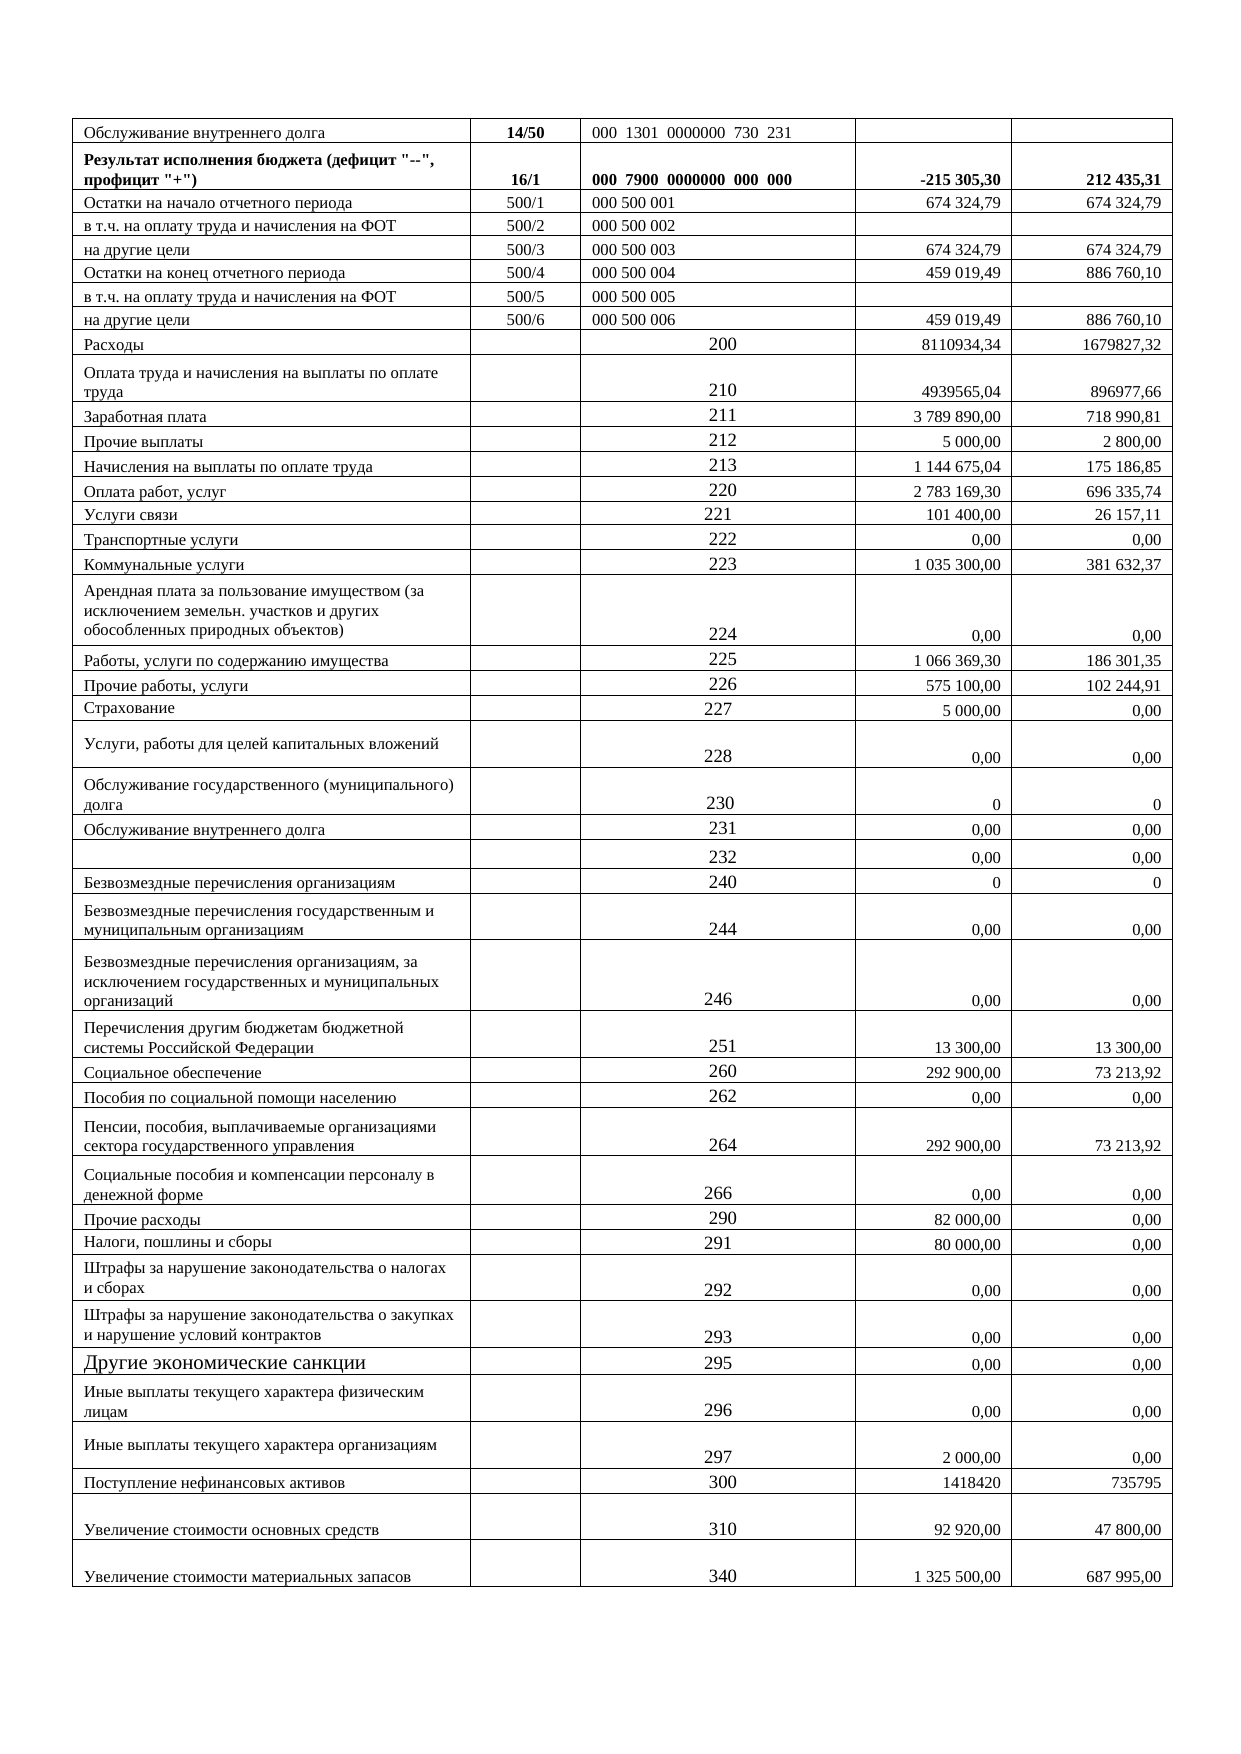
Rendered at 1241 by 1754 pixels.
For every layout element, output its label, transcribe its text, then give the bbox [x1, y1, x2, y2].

table_cell Безвозмездные перечисления организациям, за исключением государственных и муниципальных организаций [73, 940, 470, 1010]
table_cell [73, 840, 470, 867]
table_cell 16/1 [471, 143, 580, 188]
table_cell 251 [581, 1011, 855, 1057]
table_cell 5 000,00 [856, 696, 1011, 720]
table_cell Остатки на начало отчетного периода [73, 190, 470, 212]
table_cell 674 324,79 [856, 190, 1011, 212]
table_cell 13 300,00 [856, 1011, 1011, 1057]
table_cell Услуги, работы для целей капитальных вложений [73, 721, 470, 767]
table_cell -215 305,30 [856, 143, 1011, 188]
table_cell Обслуживание внутреннего долга [73, 815, 470, 838]
table_cell [471, 525, 580, 549]
table_cell 1 066 369,30 [856, 646, 1011, 670]
table_cell 211 [581, 402, 855, 426]
table_cell [471, 477, 580, 501]
table_cell 0,00 [856, 1083, 1011, 1107]
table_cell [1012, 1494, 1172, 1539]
table_cell Транспортные услуги [73, 525, 470, 549]
table_cell [471, 696, 580, 720]
table_cell [471, 1301, 580, 1347]
table_cell 260 [581, 1058, 855, 1082]
table_cell 0,00 [856, 840, 1011, 867]
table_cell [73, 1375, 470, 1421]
table_cell [471, 1058, 580, 1082]
table_cell [471, 402, 580, 426]
table_cell 1 035 300,00 [856, 550, 1011, 574]
table_cell 0,00 [856, 1156, 1011, 1203]
table_cell 000 7900 0000000 000 000 [581, 143, 855, 188]
table_cell 0 [856, 768, 1011, 813]
table_cell 231 [581, 815, 855, 838]
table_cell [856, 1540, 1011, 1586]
table_cell Прочие работы, услуги [73, 671, 470, 695]
table_cell 212 [581, 427, 855, 451]
table_cell 2 783 169,30 [856, 477, 1011, 501]
table_cell Безвозмездные перечисления государственным и муниципальным организациям [73, 894, 470, 939]
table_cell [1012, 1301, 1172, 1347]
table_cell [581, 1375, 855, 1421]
table_cell Начисления на выплаты по оплате труда [73, 452, 470, 476]
table_cell 696 335,74 [1012, 477, 1172, 501]
table_cell [471, 940, 580, 1010]
table_cell Безвозмездные перечисления организациям [73, 869, 470, 892]
table_cell [471, 1108, 580, 1155]
table_cell Обслуживание внутреннего долга [73, 119, 470, 142]
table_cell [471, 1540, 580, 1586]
table_cell [471, 646, 580, 670]
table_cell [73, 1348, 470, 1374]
table_cell 175 186,85 [1012, 452, 1172, 476]
table_cell 000 500 005 [581, 283, 855, 306]
table_cell 262 [581, 1083, 855, 1107]
table_cell 674 324,79 [1012, 190, 1172, 212]
table_cell Прочие расходы [73, 1205, 470, 1228]
table_cell Коммунальные услуги [73, 550, 470, 574]
table_cell 228 [581, 721, 855, 767]
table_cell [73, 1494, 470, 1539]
table_cell [471, 1255, 580, 1300]
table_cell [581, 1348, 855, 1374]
table_cell 459 019,49 [856, 307, 1011, 329]
table_cell 244 [581, 894, 855, 939]
table_cell 224 [581, 575, 855, 645]
table_cell [471, 575, 580, 645]
table_cell [856, 283, 1011, 306]
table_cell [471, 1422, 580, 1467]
table_cell 0,00 [856, 940, 1011, 1010]
table_cell 246 [581, 940, 855, 1010]
table_cell 718 990,81 [1012, 402, 1172, 426]
table_cell [856, 213, 1011, 235]
table_cell 225 [581, 646, 855, 670]
table_cell 000 1301 0000000 730 231 [581, 119, 855, 142]
table_cell 0,00 [856, 1255, 1011, 1300]
table_cell Работы, услуги по содержанию имущества [73, 646, 470, 670]
table_cell 000 500 004 [581, 260, 855, 282]
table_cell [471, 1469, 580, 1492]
table_cell 500/2 [471, 213, 580, 235]
table_cell 0,00 [1012, 575, 1172, 645]
table_cell 2 800,00 [1012, 427, 1172, 451]
table_cell [471, 671, 580, 695]
table_cell 230 [581, 768, 855, 813]
table_cell 291 [581, 1230, 855, 1253]
table_cell 0,00 [1012, 1255, 1172, 1300]
table_cell 240 [581, 869, 855, 892]
table_cell 13 300,00 [1012, 1011, 1172, 1057]
table_cell 0,00 [856, 575, 1011, 645]
table_cell 575 100,00 [856, 671, 1011, 695]
table_cell [1012, 119, 1172, 142]
table_cell 292 [581, 1255, 855, 1300]
table_cell [471, 427, 580, 451]
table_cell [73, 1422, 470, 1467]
table_cell Пенсии, пособия, выплачиваемые организациями сектора государственного управления [73, 1108, 470, 1155]
table_cell 101 400,00 [856, 502, 1011, 524]
table_cell 000 500 002 [581, 213, 855, 235]
table_cell 674 324,79 [1012, 236, 1172, 259]
table_cell 266 [581, 1156, 855, 1203]
table_cell Пособия по социальной помощи населению [73, 1083, 470, 1107]
table_cell 0 [1012, 869, 1172, 892]
table_cell [471, 1205, 580, 1228]
table_cell 0,00 [1012, 815, 1172, 838]
table_cell Заработная плата [73, 402, 470, 426]
table_cell 500/3 [471, 236, 580, 259]
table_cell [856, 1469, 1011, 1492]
table_cell 226 [581, 671, 855, 695]
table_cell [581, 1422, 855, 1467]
table_cell Страхование [73, 696, 470, 720]
table_cell Штрафы за нарушение законодательства о закупках и нарушение условий контрактов [73, 1301, 470, 1347]
table_cell Налоги, пошлины и сборы [73, 1230, 470, 1253]
table_cell 500/6 [471, 307, 580, 329]
table_cell 0,00 [1012, 721, 1172, 767]
table_cell 200 [581, 330, 855, 354]
table_cell 886 760,10 [1012, 260, 1172, 282]
table_cell 0,00 [856, 894, 1011, 939]
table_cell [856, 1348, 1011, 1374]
table_cell Услуги связи [73, 502, 470, 524]
table_cell 0,00 [1012, 940, 1172, 1010]
table_cell 0,00 [1012, 894, 1172, 939]
table_cell 0 [856, 869, 1011, 892]
table_cell 290 [581, 1205, 855, 1228]
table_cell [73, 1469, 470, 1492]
table_cell 500/1 [471, 190, 580, 212]
table_cell 102 244,91 [1012, 671, 1172, 695]
table_cell 896977,66 [1012, 355, 1172, 401]
table_cell 381 632,37 [1012, 550, 1172, 574]
table_cell 0,00 [1012, 1205, 1172, 1228]
table_cell 293 [581, 1301, 855, 1347]
table_cell 73 213,92 [1012, 1108, 1172, 1155]
table_cell Перечисления другим бюджетам бюджетной системы Российской Федерации [73, 1011, 470, 1057]
table_cell [471, 330, 580, 354]
table_cell Социальные пособия и компенсации персоналу в денежной форме [73, 1156, 470, 1203]
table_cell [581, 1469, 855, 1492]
table_cell 292 900,00 [856, 1108, 1011, 1155]
table_cell 5 000,00 [856, 427, 1011, 451]
table_cell 0,00 [856, 815, 1011, 838]
table_cell Обслуживание государственного (муниципального) долга [73, 768, 470, 813]
table_cell 0,00 [1012, 696, 1172, 720]
table_cell [471, 1011, 580, 1057]
table_cell 8110934,34 [856, 330, 1011, 354]
table_cell 459 019,49 [856, 260, 1011, 282]
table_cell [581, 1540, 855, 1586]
table_cell 227 [581, 696, 855, 720]
table_cell 3 789 890,00 [856, 402, 1011, 426]
table_cell [471, 1083, 580, 1107]
table_cell 223 [581, 550, 855, 574]
table_cell 886 760,10 [1012, 307, 1172, 329]
table_cell 500/5 [471, 283, 580, 306]
table_cell на другие цели [73, 236, 470, 259]
table_cell 212 435,31 [1012, 143, 1172, 188]
table_cell [471, 894, 580, 939]
table_cell в т.ч. на оплату труда и начисления на ФОТ [73, 283, 470, 306]
table_cell 1679827,32 [1012, 330, 1172, 354]
table_cell Социальное обеспечение [73, 1058, 470, 1082]
table_cell 000 500 006 [581, 307, 855, 329]
table_cell 0,00 [856, 721, 1011, 767]
table_cell 0,00 [1012, 1156, 1172, 1203]
table_cell 0,00 [1012, 840, 1172, 867]
table_cell [471, 1156, 580, 1203]
table_cell 232 [581, 840, 855, 867]
table_cell [856, 119, 1011, 142]
table_cell 000 500 003 [581, 236, 855, 259]
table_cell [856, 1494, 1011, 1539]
table_cell Прочие выплаты [73, 427, 470, 451]
table_cell 264 [581, 1108, 855, 1155]
table_cell [471, 768, 580, 813]
table_cell [471, 721, 580, 767]
table_cell 213 [581, 452, 855, 476]
table_cell на другие цели [73, 307, 470, 329]
table_cell Расходы [73, 330, 470, 354]
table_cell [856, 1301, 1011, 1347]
table_cell 14/50 [471, 119, 580, 142]
table_cell Оплата работ, услуг [73, 477, 470, 501]
table_cell 292 900,00 [856, 1058, 1011, 1082]
table_cell 0 [1012, 768, 1172, 813]
table_cell 221 [581, 502, 855, 524]
table_cell 186 301,35 [1012, 646, 1172, 670]
table_cell [1012, 213, 1172, 235]
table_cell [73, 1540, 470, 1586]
table_cell [471, 815, 580, 838]
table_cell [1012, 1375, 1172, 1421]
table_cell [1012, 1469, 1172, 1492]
table_cell 000 500 001 [581, 190, 855, 212]
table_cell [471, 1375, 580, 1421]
table_cell [471, 502, 580, 524]
table_cell [471, 840, 580, 867]
table_cell 26 157,11 [1012, 502, 1172, 524]
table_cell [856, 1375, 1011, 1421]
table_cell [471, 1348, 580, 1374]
table_cell 0,00 [856, 525, 1011, 549]
table_cell [1012, 283, 1172, 306]
table_cell в т.ч. на оплату труда и начисления на ФОТ [73, 213, 470, 235]
table_cell [471, 869, 580, 892]
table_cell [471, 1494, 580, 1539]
table_cell 0,00 [1012, 525, 1172, 549]
table_cell 4939565,04 [856, 355, 1011, 401]
table_cell 210 [581, 355, 855, 401]
table_cell 1 144 675,04 [856, 452, 1011, 476]
table_cell Остатки на конец отчетного периода [73, 260, 470, 282]
table_cell 674 324,79 [856, 236, 1011, 259]
table_cell Результат исполнения бюджета (дефицит "--", профицит "+") [73, 143, 470, 188]
table_cell 0,00 [1012, 1083, 1172, 1107]
table_cell [471, 550, 580, 574]
table_cell 500/4 [471, 260, 580, 282]
table_cell 0,00 [1012, 1230, 1172, 1253]
table_cell Оплата труда и начисления на выплаты по оплате труда [73, 355, 470, 401]
table_cell 222 [581, 525, 855, 549]
table_cell 73 213,92 [1012, 1058, 1172, 1082]
table_cell 80 000,00 [856, 1230, 1011, 1253]
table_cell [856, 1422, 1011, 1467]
table_cell [471, 1230, 580, 1253]
table_cell Штрафы за нарушение законодательства о налогах и сборах [73, 1255, 470, 1300]
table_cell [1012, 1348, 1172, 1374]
table_cell [471, 452, 580, 476]
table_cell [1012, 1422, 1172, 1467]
table_cell Арендная плата за пользование имуществом (за исключением земельн. участков и других обособленных природных объектов) [73, 575, 470, 645]
table_cell 220 [581, 477, 855, 501]
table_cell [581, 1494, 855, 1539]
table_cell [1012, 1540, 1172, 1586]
table_cell [471, 355, 580, 401]
table_cell 82 000,00 [856, 1205, 1011, 1228]
